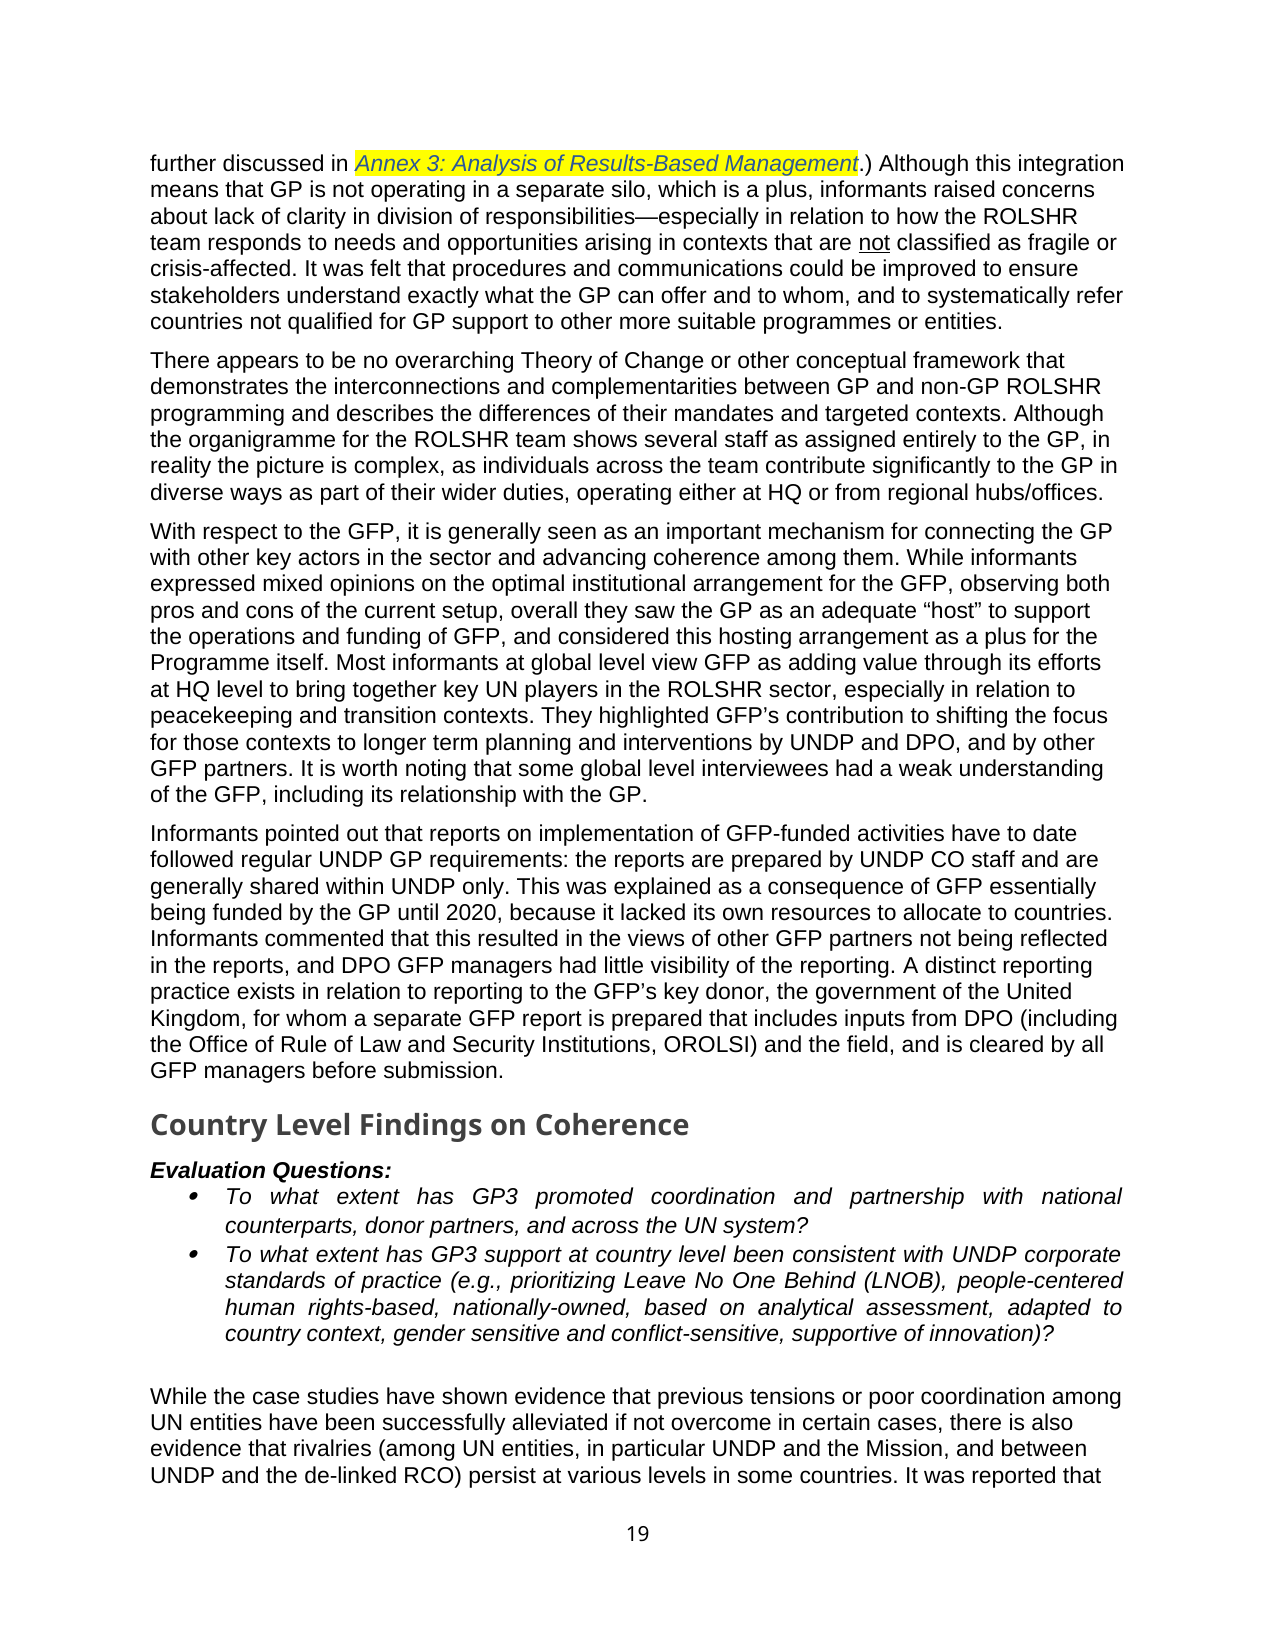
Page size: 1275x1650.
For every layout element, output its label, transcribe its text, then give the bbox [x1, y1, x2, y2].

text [150, 1383, 1125, 1488]
text Informants pointed out that reports on implementation of GFP-funded activities have to date followed regular UNDP GP requirements: the reports are prepared by UNDP CO staff and are generally shared within UNDP only. This was explained as a consequence of GFP essentially being funded by the GP until 2020, because it lacked its own resources to allocate to countries. Informants commented that this resulted in the views of other GFP partners not being reflected in the reports, and DPO GFP managers had little visibility of the reporting. A distinct reporting practice exists in relation to reporting to the GFP’s key donor, the government of the United Kingdom, for whom a separate GFP report is prepared that includes inputs from DPO (including the Office of Rule of Law and Security Institutions, OROLSI) and the field, and is cleared by all GFP managers before submission. [150, 820, 1125, 1083]
list To what extent has GP3 support at country level been consistent with UNDP corporate standards of practice (e.g., prioritizing Leave No One Behind (LNOB), people-centered human rights-based, nationally-owned, based on analytical assessment, adapted to country context, gender sensitive and conflict-sensitive, supportive of innovation)? [187, 1241, 1125, 1346]
text Evaluation Questions: [150, 1157, 1125, 1183]
subtitle Country Level Findings on Coherence [150, 1104, 1125, 1144]
list To what extent has GP3 promoted coordination and partnership with national counterparts, donor partners, and across the UN system? [187, 1183, 1125, 1238]
text With respect to the GFP, it is generally seen as an important mechanism for connecting the GP with other key actors in the sector and advancing coherence among them. While informants expressed mixed opinions on the optimal institutional arrangement for the GFP, observing both pros and cons of the current setup, overall they saw the GP as an adequate “host” to support the operations and funding of GFP, and considered this hosting arrangement as a plus for the Programme itself. Most informants at global level view GFP as adding value through its efforts at HQ level to bring together key UN players in the ROLSHR sector, especially in relation to peacekeeping and transition contexts. They highlighted GFP’s contribution to shifting the focus for those contexts to longer term planning and interventions by UNDP and DPO, and by other GFP partners. It is worth noting that some global level interviewees had a weak understanding of the GFP, including its relationship with the GP. [150, 518, 1125, 807]
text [150, 150, 1125, 334]
text There appears to be no overarching Theory of Change or other conceptual framework that demonstrates the interconnections and complementarities between GP and non-GP ROLSHR programming and describes the differences of their mandates and targeted contexts. Although the organigramme for the ROLSHR team shows several staff as assigned entirely to the GP, in reality the picture is complex, as individuals across the team contribute significantly to the GP in diverse ways as part of their wider duties, operating either at HQ or from regional hubs/offices. [150, 347, 1125, 505]
